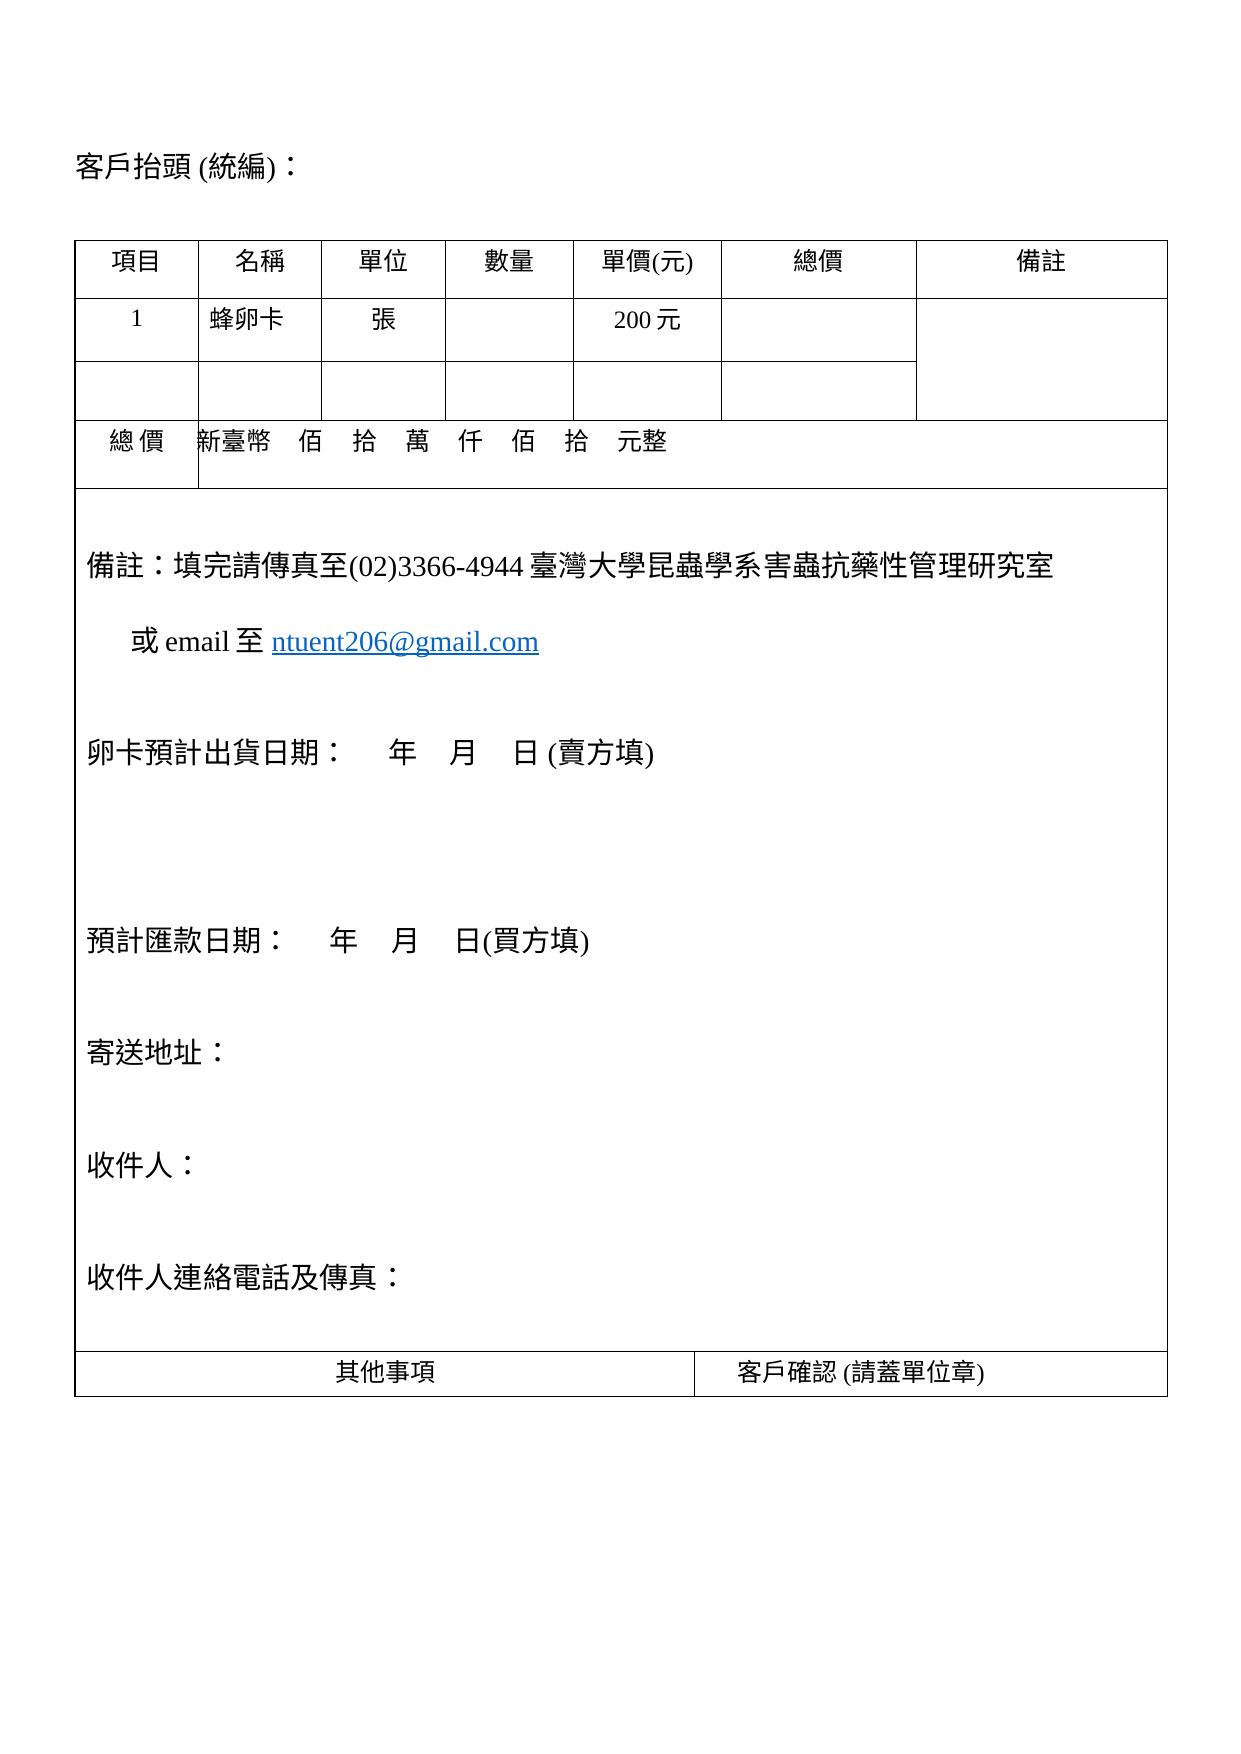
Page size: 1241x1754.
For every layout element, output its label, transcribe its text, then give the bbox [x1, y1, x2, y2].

table_cell 備註：填完請傳真至(02)3366-4944臺灣大學昆蟲學系害蟲抗藥性管理研究室 或email至 ntuent206@gmail.com 卵卡預計出貨日期： 年 月 日 (賣方填) 預計匯款日期： 年 月 日(買方填) 寄送地址： 收件人： 收件人連絡電話及傳真： [76, 489, 1167, 1351]
table_cell [722, 299, 916, 361]
table_header 單價(元) [574, 241, 721, 297]
table_cell [322, 362, 445, 420]
table_cell [722, 362, 916, 420]
table_cell 1 [76, 299, 198, 361]
table_cell 張 [322, 299, 445, 361]
table_cell 其他事項 [76, 1352, 694, 1396]
table_header 項目 [76, 241, 198, 297]
text 客戶抬頭 (統編)： [75, 127, 1165, 202]
table_header 總價 [722, 241, 916, 297]
table_cell 200元 [574, 299, 721, 361]
table_cell [446, 362, 573, 420]
table_cell [446, 299, 573, 361]
table_cell 新臺幣 佰 拾 萬 仟 佰 拾 元整 [199, 421, 1167, 487]
table_cell [574, 362, 721, 420]
table_header 數量 [446, 241, 573, 297]
table_header 備註 [917, 241, 1167, 297]
table_cell [76, 362, 198, 420]
table_cell 蜂卵卡 [199, 299, 321, 361]
table_cell 客戶確認 (請蓋單位章) [695, 1352, 1167, 1396]
table_header 名稱 [199, 241, 321, 297]
table_cell [917, 299, 1167, 420]
table_cell 總 價 [76, 421, 198, 487]
table_header 單位 [322, 241, 445, 297]
table_cell [199, 362, 321, 420]
